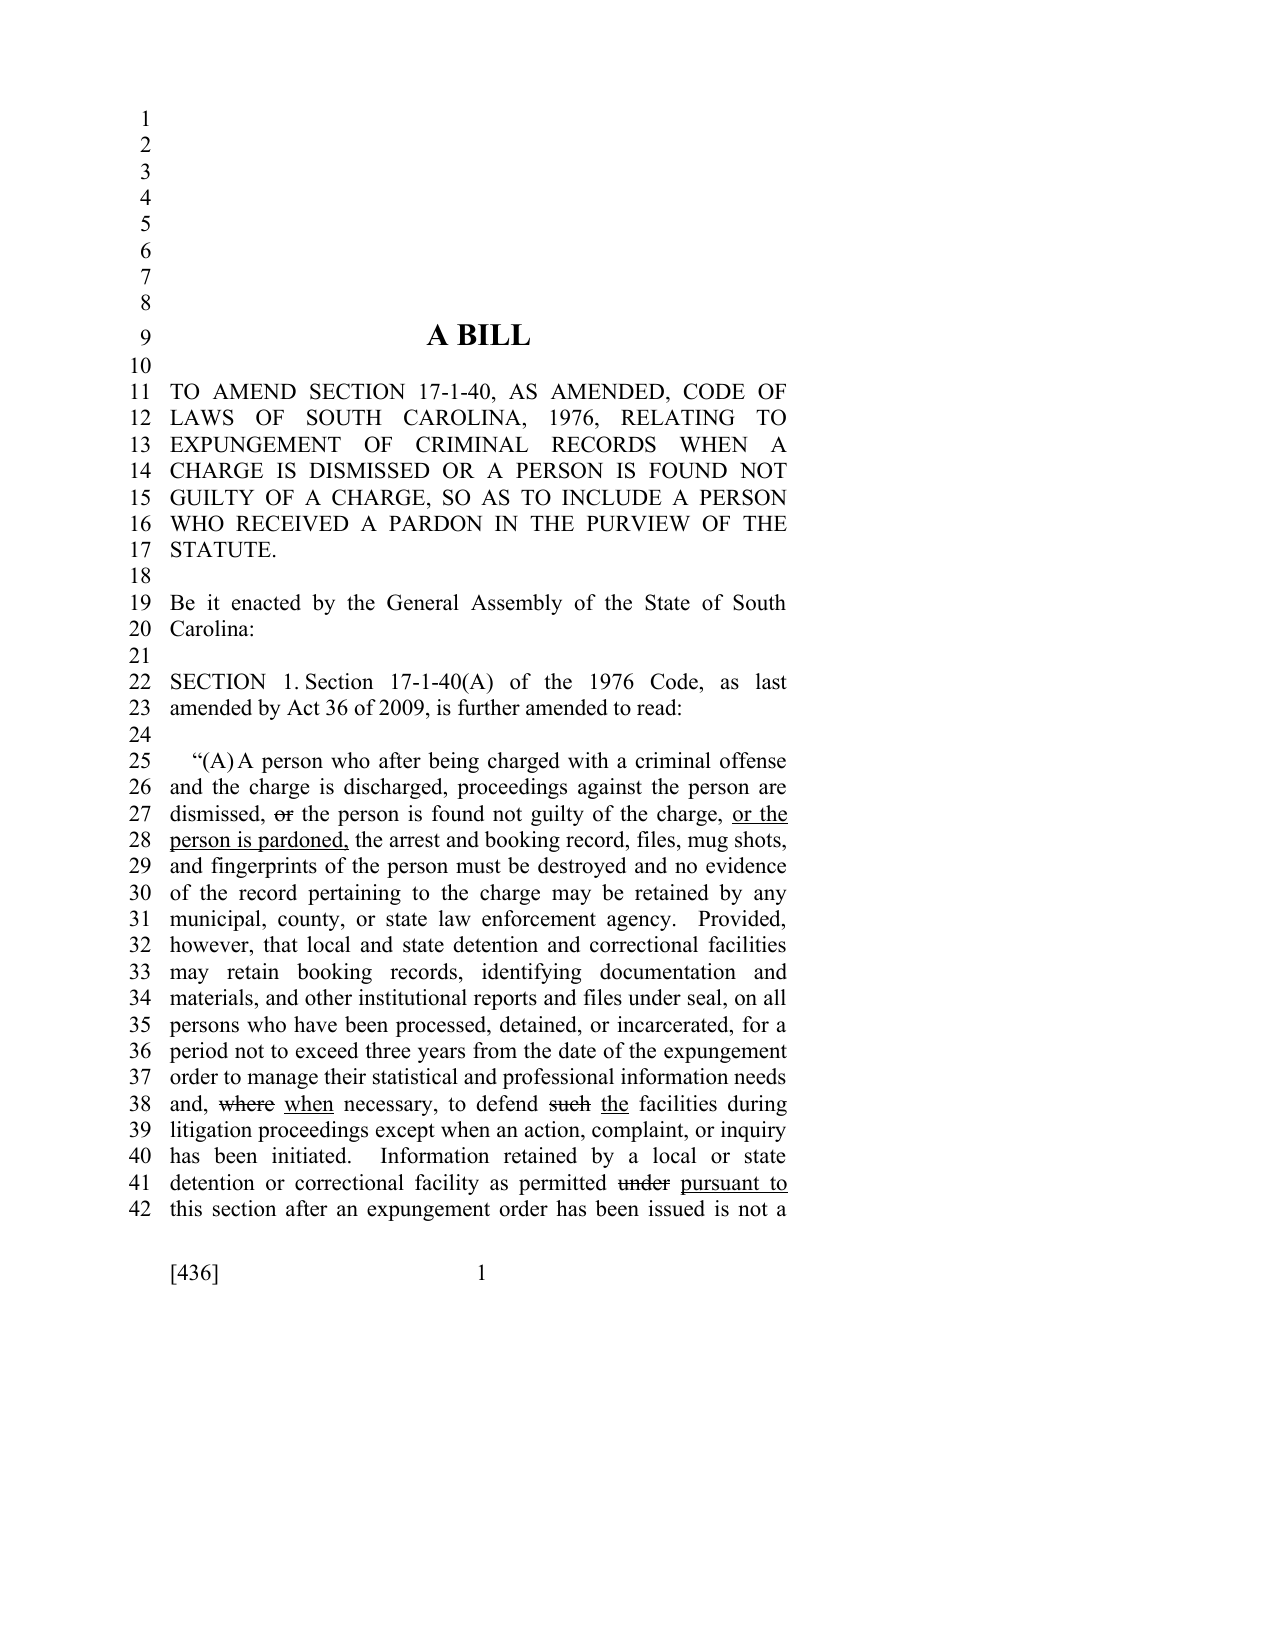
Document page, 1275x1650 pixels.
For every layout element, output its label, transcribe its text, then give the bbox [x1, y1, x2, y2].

text Be it enacted by the General Assembly of the State of South Carolina: [169, 589, 787, 642]
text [169, 747, 787, 1221]
text SECTION 1. Section 17-1-40(A) of the 1976 Code, as last amended by Act 36 of 2009, is further amended to read: [169, 668, 787, 721]
text TO AMEND SECTION 17-1-40, AS AMENDED, CODE OF LAWS OF SOUTH CAROLINA, 1976, RELATING TO EXPUNGEMENT OF CRIMINAL RECORDS WHEN A CHARGE IS DISMISSED OR A PERSON IS FOUND NOT GUILTY OF A CHARGE, SO AS TO INCLUDE A PERSON WHO RECEIVED A PARDON IN THE PURVIEW OF THE STATUTE. [169, 378, 787, 563]
text A BILL [169, 316, 787, 352]
